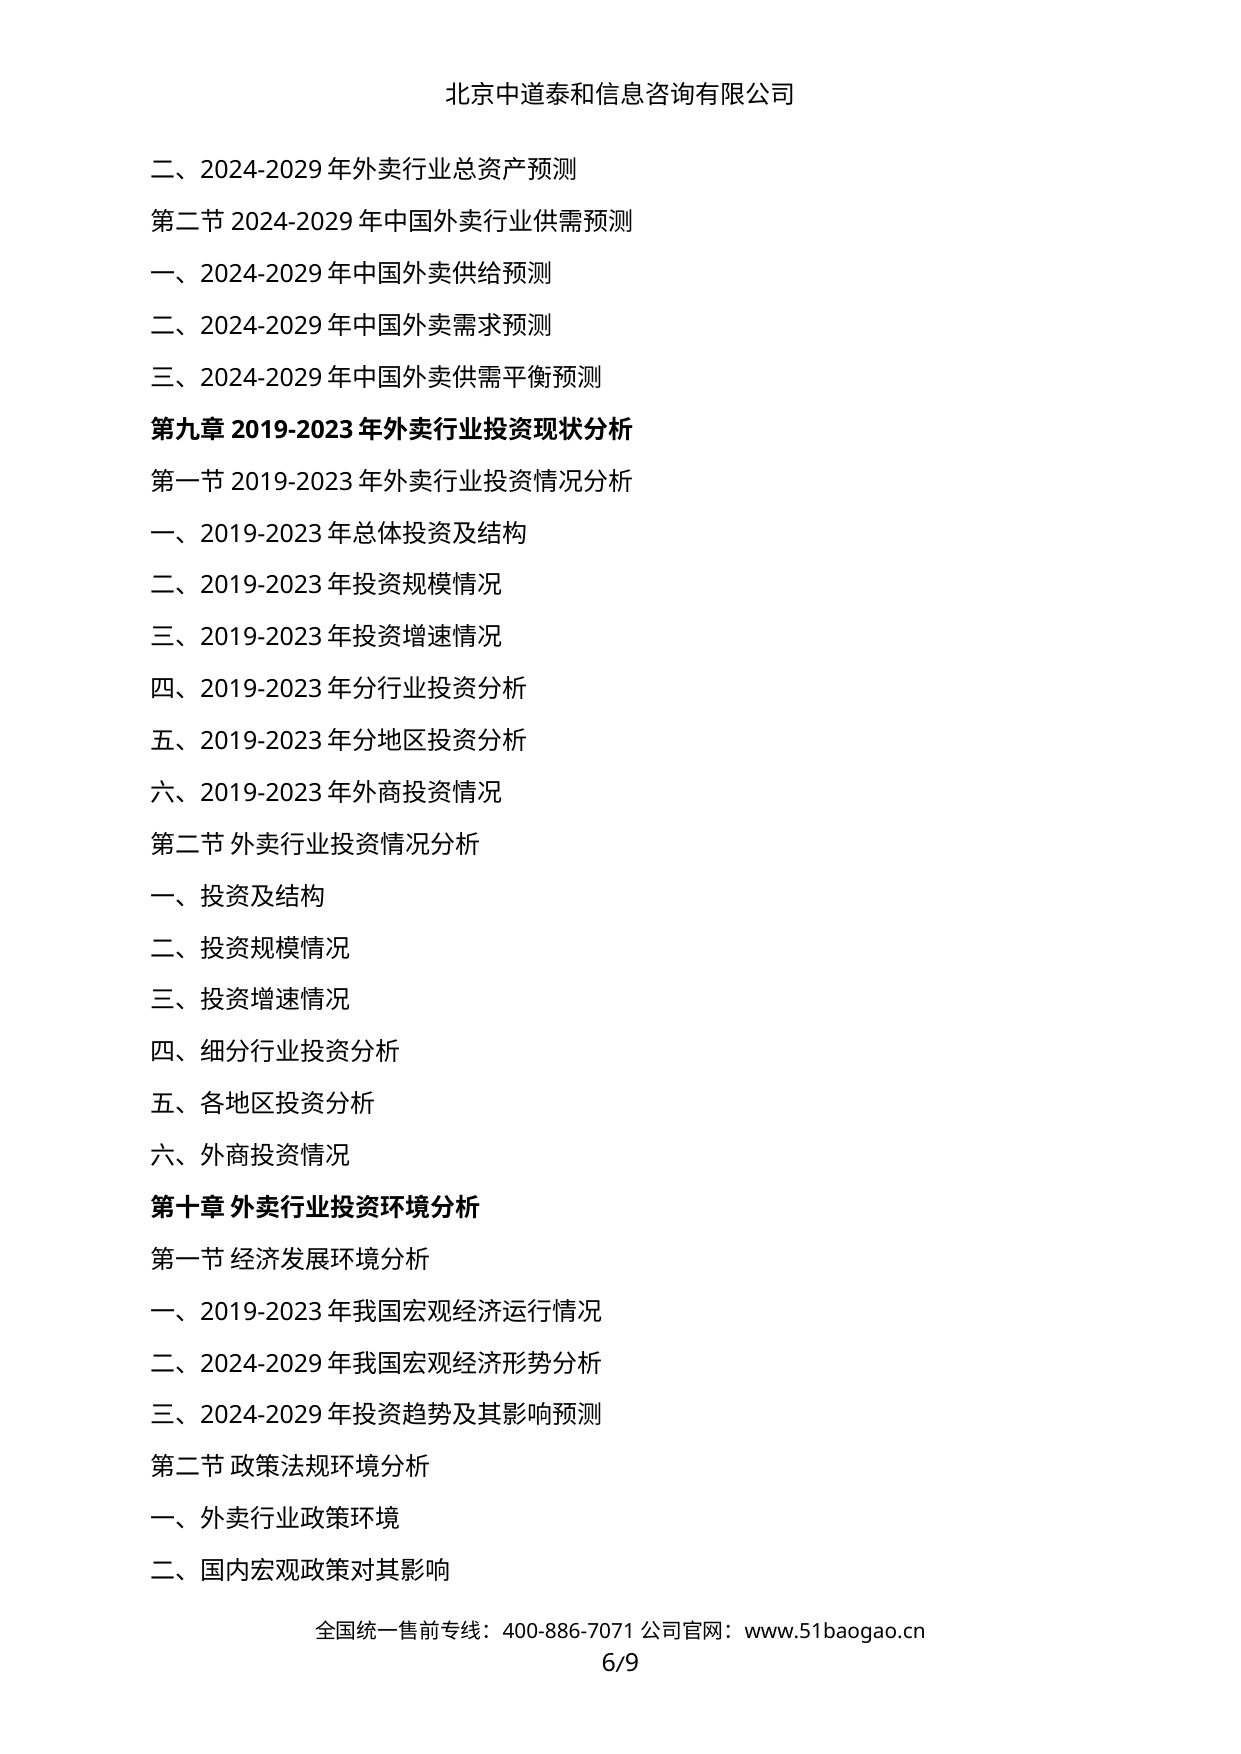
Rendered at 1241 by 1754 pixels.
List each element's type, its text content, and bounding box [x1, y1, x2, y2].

text 六、外商投资情况 [150, 1136, 1090, 1172]
text 六、2019-2023年外商投资情况 [150, 772, 1090, 809]
text 一、2024-2029年中国外卖供给预测 [150, 254, 1090, 290]
text 二、国内宏观政策对其影响 [150, 1551, 1090, 1587]
text 一、外卖行业政策环境 [150, 1499, 1090, 1535]
text 第二节 外卖行业投资情况分析 [150, 824, 1090, 861]
text 二、2024-2029年外卖行业总资产预测 [150, 150, 1090, 186]
text 一、2019-2023年我国宏观经济运行情况 [150, 1291, 1090, 1327]
text 第一节 2019-2023年外卖行业投资情况分析 [150, 461, 1090, 497]
text 三、2024-2029年中国外卖供需平衡预测 [150, 357, 1090, 394]
text 二、2024-2029年中国外卖需求预测 [150, 306, 1090, 342]
text 三、2024-2029年投资趋势及其影响预测 [150, 1395, 1090, 1431]
text 五、2019-2023年分地区投资分析 [150, 721, 1090, 757]
text 三、投资增速情况 [150, 980, 1090, 1016]
text 四、细分行业投资分析 [150, 1032, 1090, 1068]
text 第二节 2024-2029年中国外卖行业供需预测 [150, 202, 1090, 238]
text 第二节 政策法规环境分析 [150, 1447, 1090, 1483]
text 二、2019-2023年投资规模情况 [150, 565, 1090, 601]
text 四、2019-2023年分行业投资分析 [150, 669, 1090, 705]
text 一、2019-2023年总体投资及结构 [150, 513, 1090, 549]
text 二、投资规模情况 [150, 928, 1090, 964]
text 三、2019-2023年投资增速情况 [150, 617, 1090, 653]
text 第九章 2019-2023年外卖行业投资现状分析 [150, 409, 1090, 446]
text 五、各地区投资分析 [150, 1084, 1090, 1120]
text 二、2024-2029年我国宏观经济形势分析 [150, 1343, 1090, 1379]
text 一、投资及结构 [150, 876, 1090, 912]
text 第十章 外卖行业投资环境分析 [150, 1187, 1090, 1224]
text 第一节 经济发展环境分析 [150, 1239, 1090, 1276]
